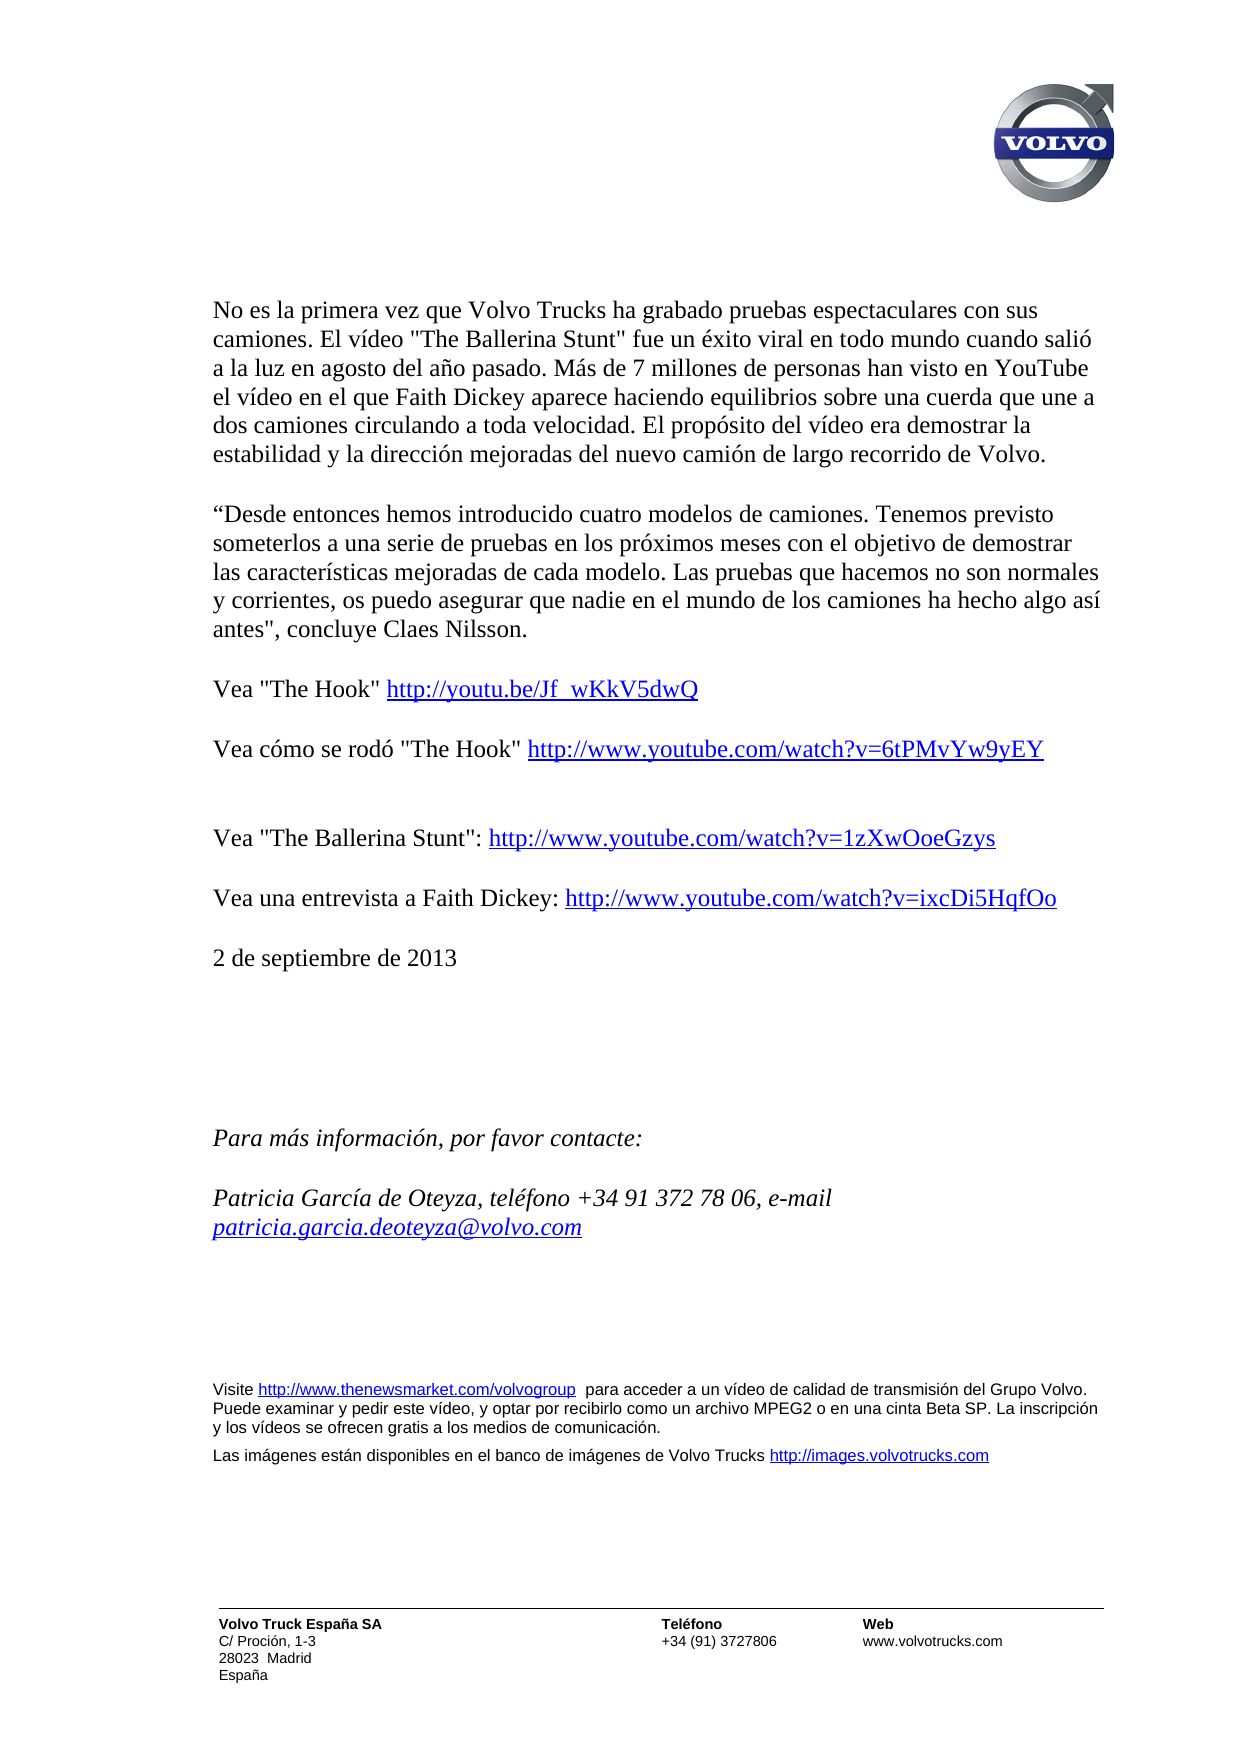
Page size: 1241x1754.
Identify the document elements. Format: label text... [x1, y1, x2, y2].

text 2 de septiembre de 2013 [213, 943, 1104, 972]
text Las imágenes están disponibles en el banco de imágenes de Volvo Trucks http://images.volvotrucks.com [213, 1446, 1104, 1465]
text Visite http://www.thenewsmarket.com/volvogroup para acceder a un vídeo de calidad de transmisión del Grupo Volvo. Puede examinar y pedir este vídeo, y optar por recibirlo como un archivo MPEG2 o en una cinta Beta SP. La inscripción y los vídeos se ofrecen gratis a los medios de comunicación. [213, 1380, 1104, 1437]
text Para más información, por favor contacte: [213, 1123, 1104, 1152]
text Vea una entrevista a Faith Dickey: http://www.youtube.com/watch?v=ixcDi5HqfOo [213, 883, 1104, 912]
text Vea "The Ballerina Stunt": http://www.youtube.com/watch?v=1zXwOoeGzys [213, 823, 1104, 852]
text Vea cómo se rodó "The Hook" http://www.youtube.com/watch?v=6tPMvYw9yEY [213, 734, 1104, 763]
text No es la primera vez que Volvo Trucks ha grabado pruebas espectaculares con sus camiones. El vídeo "The Ballerina Stunt" fue un éxito viral en todo mundo cuando salió a la luz en agosto del año pasado. Más de 7 millones de personas han visto en YouTube el vídeo en el que Faith Dickey aparece haciendo equilibrios sobre una cuerda que une a dos camiones circulando a toda velocidad. El propósito del vídeo era demostrar la estabilidad y la dirección mejoradas del nuevo camión de largo recorrido de Volvo. [213, 295, 1104, 468]
text Vea "The Hook" http://youtu.be/Jf_wKkV5dwQ [213, 674, 1104, 703]
picture [992, 82, 1115, 205]
text “Desde entonces hemos introducido cuatro modelos de camiones. Tenemos previsto someterlos a una serie de pruebas en los próximos meses con el objetivo de demostrar las características mejoradas de cada modelo. Las pruebas que hacemos no son normales y corrientes, os puedo asegurar que nadie en el mundo de los camiones ha hecho algo así antes", concluye Claes Nilsson. [213, 499, 1104, 643]
text Patricia García de Oteyza, teléfono +34 91 372 78 06, e-mail patricia.garcia.deoteyza@volvo.com [213, 1183, 1104, 1240]
